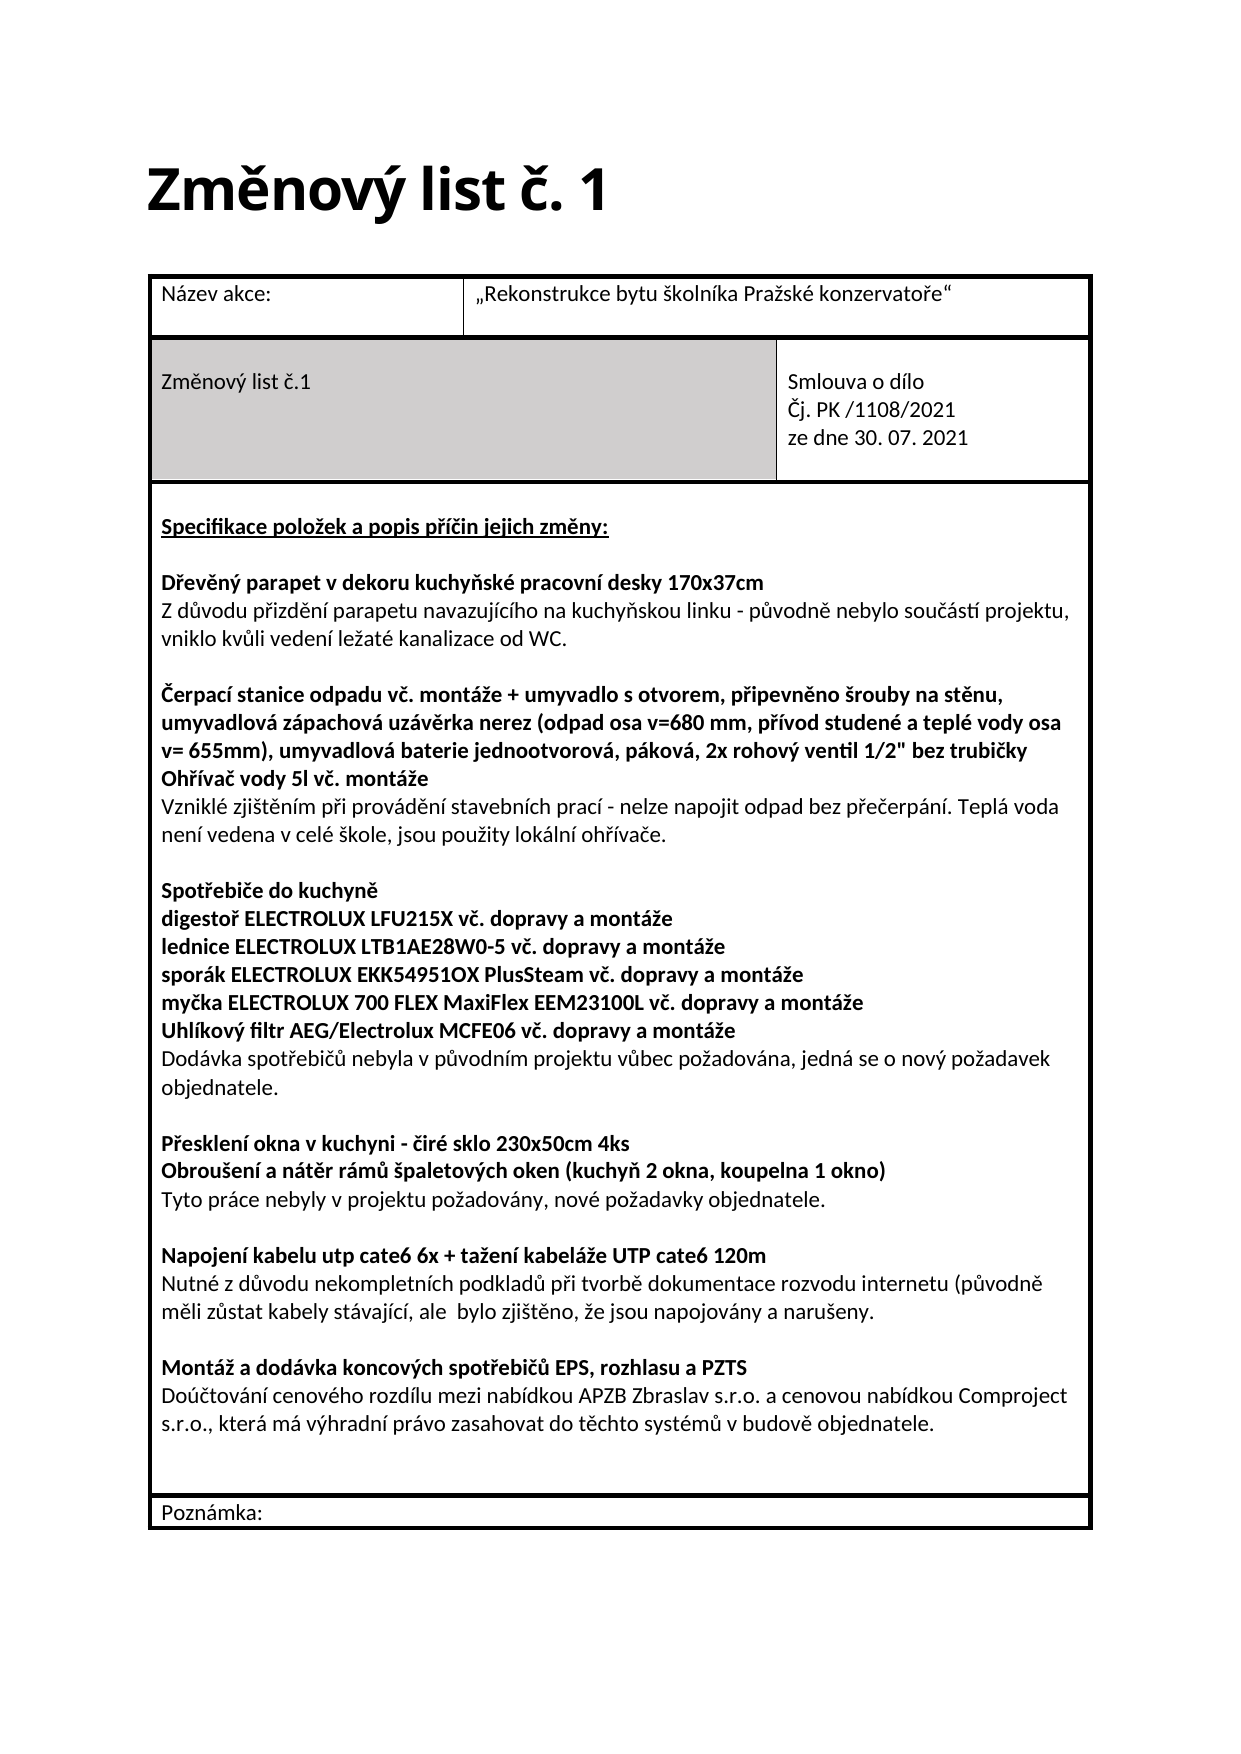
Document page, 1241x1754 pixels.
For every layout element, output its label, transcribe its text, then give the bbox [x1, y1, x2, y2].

table_header „Rekonstrukce bytu školníka Pražské konzervatoře“ [464, 279, 1088, 335]
table_cell Změnový list č.1 [152, 340, 776, 479]
table_cell Specifikace položek a popis příčin jejich změny: Dřevěný parapet v dekoru kuchyňské pracovní desky 170x37cm Z důvodu přizdění parapetu navazujícího na kuchyňskou linku - původně nebylo součástí projektu, vniklo kvůli vedení ležaté kanalizace od WC. Čerpací stanice odpadu vč. montáže + umyvadlo s otvorem, připevněno šrouby na stěnu, umyvadlová zápachová uzávěrka nerez (odpad osa v=680 mm, přívod studené a teplé vody osa v= 655mm), umyvadlová baterie jednootvorová, páková, 2x rohový ventil 1/2" bez trubičky Ohřívač vody 5l vč. montáže Vzniklé zjištěním při provádění stavebních prací - nelze napojit odpad bez přečerpání. Teplá voda není vedena v celé škole, jsou použity lokální ohřívače. Spotřebiče do kuchyně digestoř ELECTROLUX LFU215X vč. dopravy a montáže lednice ELECTROLUX LTB1AE28W0-5 vč. dopravy a montáže sporák ELECTROLUX EKK54951OX PlusSteam vč. dopravy a montáže myčka ELECTROLUX 700 FLEX MaxiFlex EEM23100L vč. dopravy a montáže Uhlíkový filtr AEG/Electrolux MCFE06 vč. dopravy a montáže Dodávka spotřebičů nebyla v původním projektu vůbec požadována, jedná se o nový požadavek objednatele. Přesklení okna v kuchyni - čiré sklo 230x50cm 4ks Obroušení a nátěr rámů špaletových oken (kuchyň 2 okna, koupelna 1 okno) Tyto práce nebyly v projektu požadovány, nové požadavky objednatele. Napojení kabelu utp cate6 6x + tažení kabeláže UTP cate6 120m Nutné z důvodu nekompletních podkladů při tvorbě dokumentace rozvodu internetu (původně měli zůstat kabely stávající, ale bylo zjištěno, že jsou napojovány a narušeny. Montáž a dodávka koncových spotřebičů EPS, rozhlasu a PZTS Doúčtování cenového rozdílu mezi nabídkou APZB Zbraslav s.r.o. a cenovou nabídkou Comproject s.r.o., která má výhradní právo zasahovat do těchto systémů v budově objednatele. [152, 484, 1088, 1493]
table_header Název akce: [152, 279, 463, 335]
table_cell Poznámka: [152, 1498, 1088, 1526]
title Změnový list č. 1 [148, 148, 1093, 227]
table_cell Smlouva o dílo Čj. PK /1108/2021 ze dne 30. 07. 2021 [777, 340, 1088, 479]
